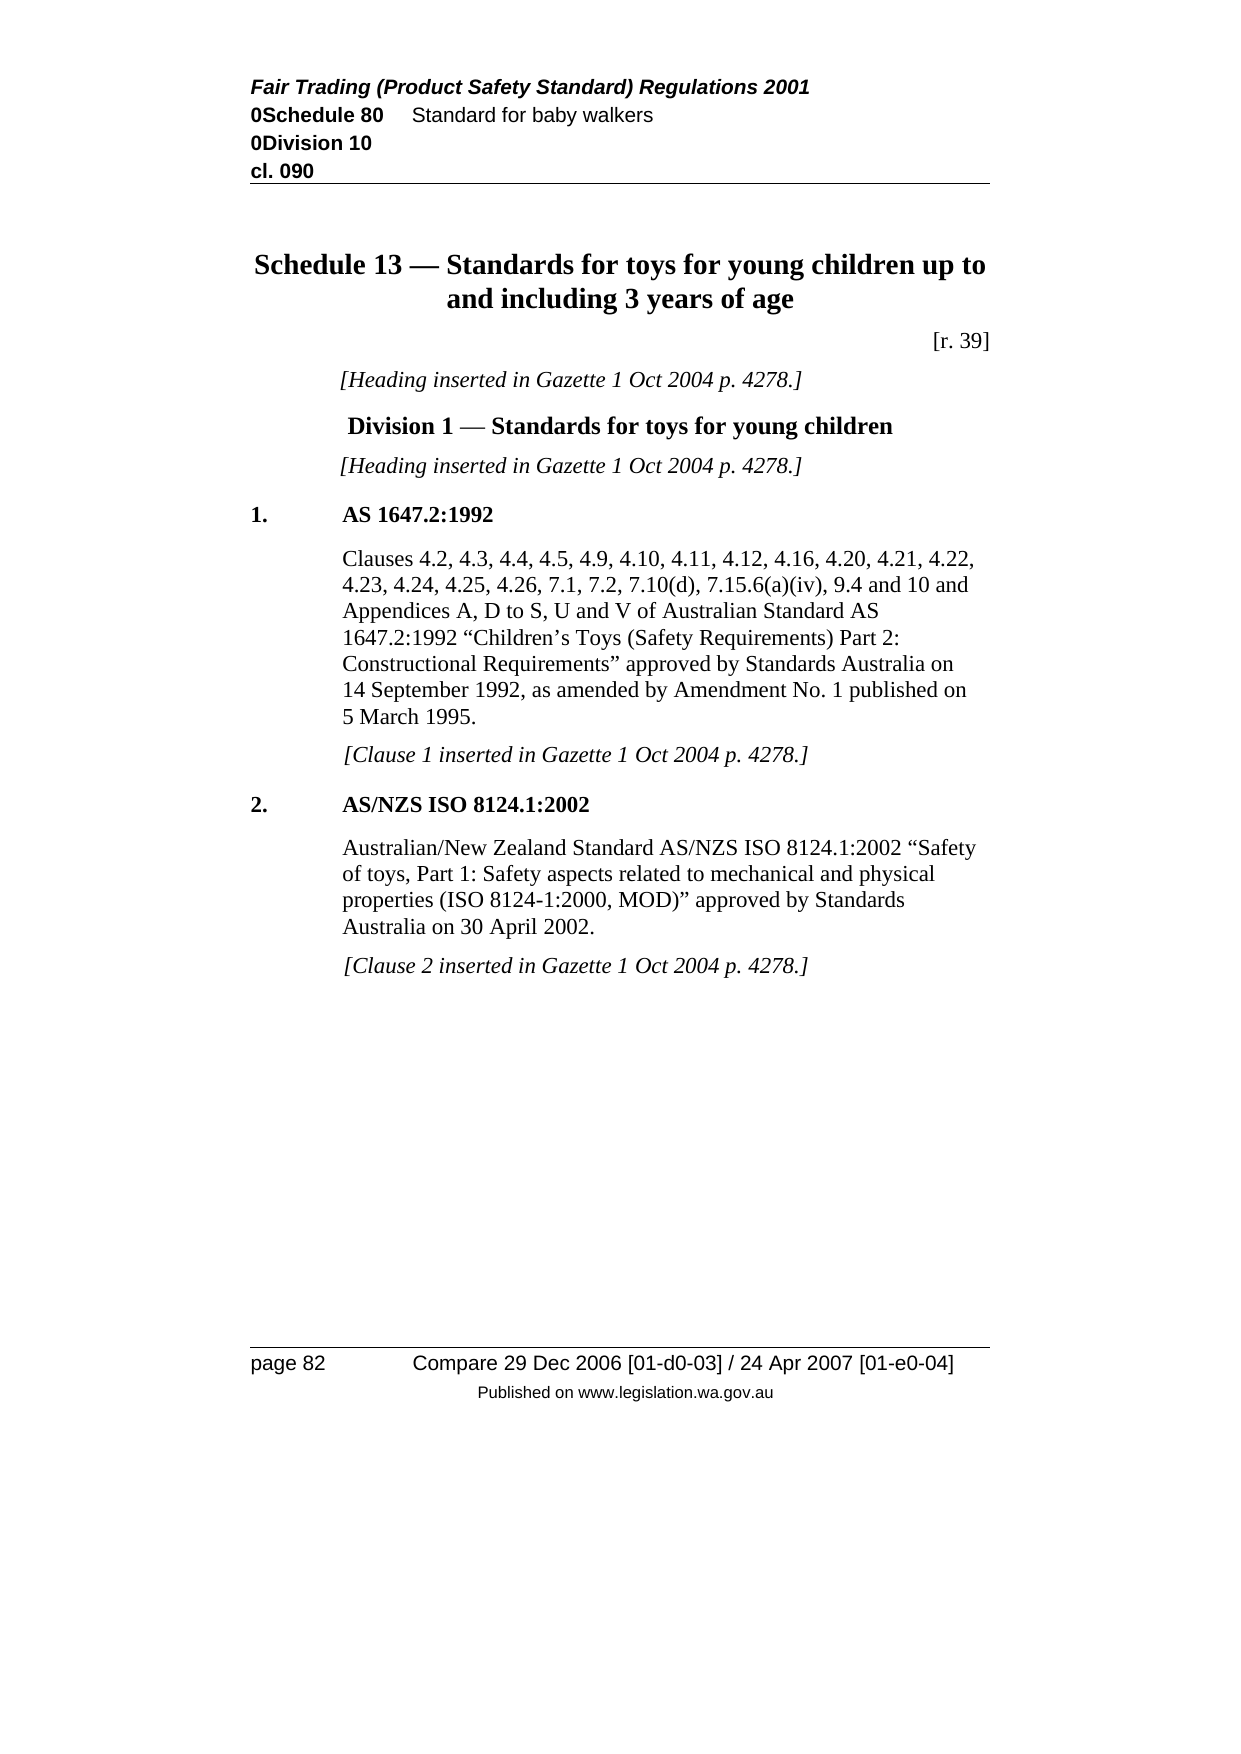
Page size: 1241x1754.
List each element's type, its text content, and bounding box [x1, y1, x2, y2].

text Clauses 4.2, 4.3, 4.4, 4.5, 4.9, 4.10, 4.11, 4.12, 4.16, 4.20, 4.21, 4.22, 4.23, 4.24, 4.25, 4.26, 7.1, 7.2, 7.10(d), 7.15.6(a)(iv), 9.4 and 10 and Appendices A, D to S, U and V of Australian Standard AS 1647.2:1992 “Children’s Toys (Safety Requirements) Part 2: Constructional Requirements” approved by Standards Australia on 14 September 1992, as amended by Amendment No. 1 published on 5 March 1995. [250, 544, 990, 729]
subtitle [Heading inserted in Gazette 1 Oct 2004 p. 4278.] [250, 452, 990, 479]
subtitle Division 1 — Standards for toys for young children [250, 411, 990, 440]
subtitle Schedule 13 — Standards for toys for young children up to and including 3 years of age [250, 247, 990, 314]
text [Clause 1 inserted in Gazette 1 Oct 2004 p. 4278.] [250, 742, 990, 768]
subtitle 2. AS/NZS ISO 8124.1:2002 [250, 791, 990, 817]
text [Clause 2 inserted in Gazette 1 Oct 2004 p. 4278.] [250, 952, 990, 978]
text [r. 39] [250, 327, 990, 353]
subtitle [Heading inserted in Gazette 1 Oct 2004 p. 4278.] [250, 366, 990, 392]
subtitle 1. AS 1647.2:1992 [250, 502, 990, 528]
text Australian/New Zealand Standard AS/NZS ISO 8124.1:2002 “Safety of toys, Part 1: Safety aspects related to mechanical and physical properties (ISO 8124-1:2000, MOD)” approved by Standards Australia on 30 April 2002. [250, 834, 990, 939]
